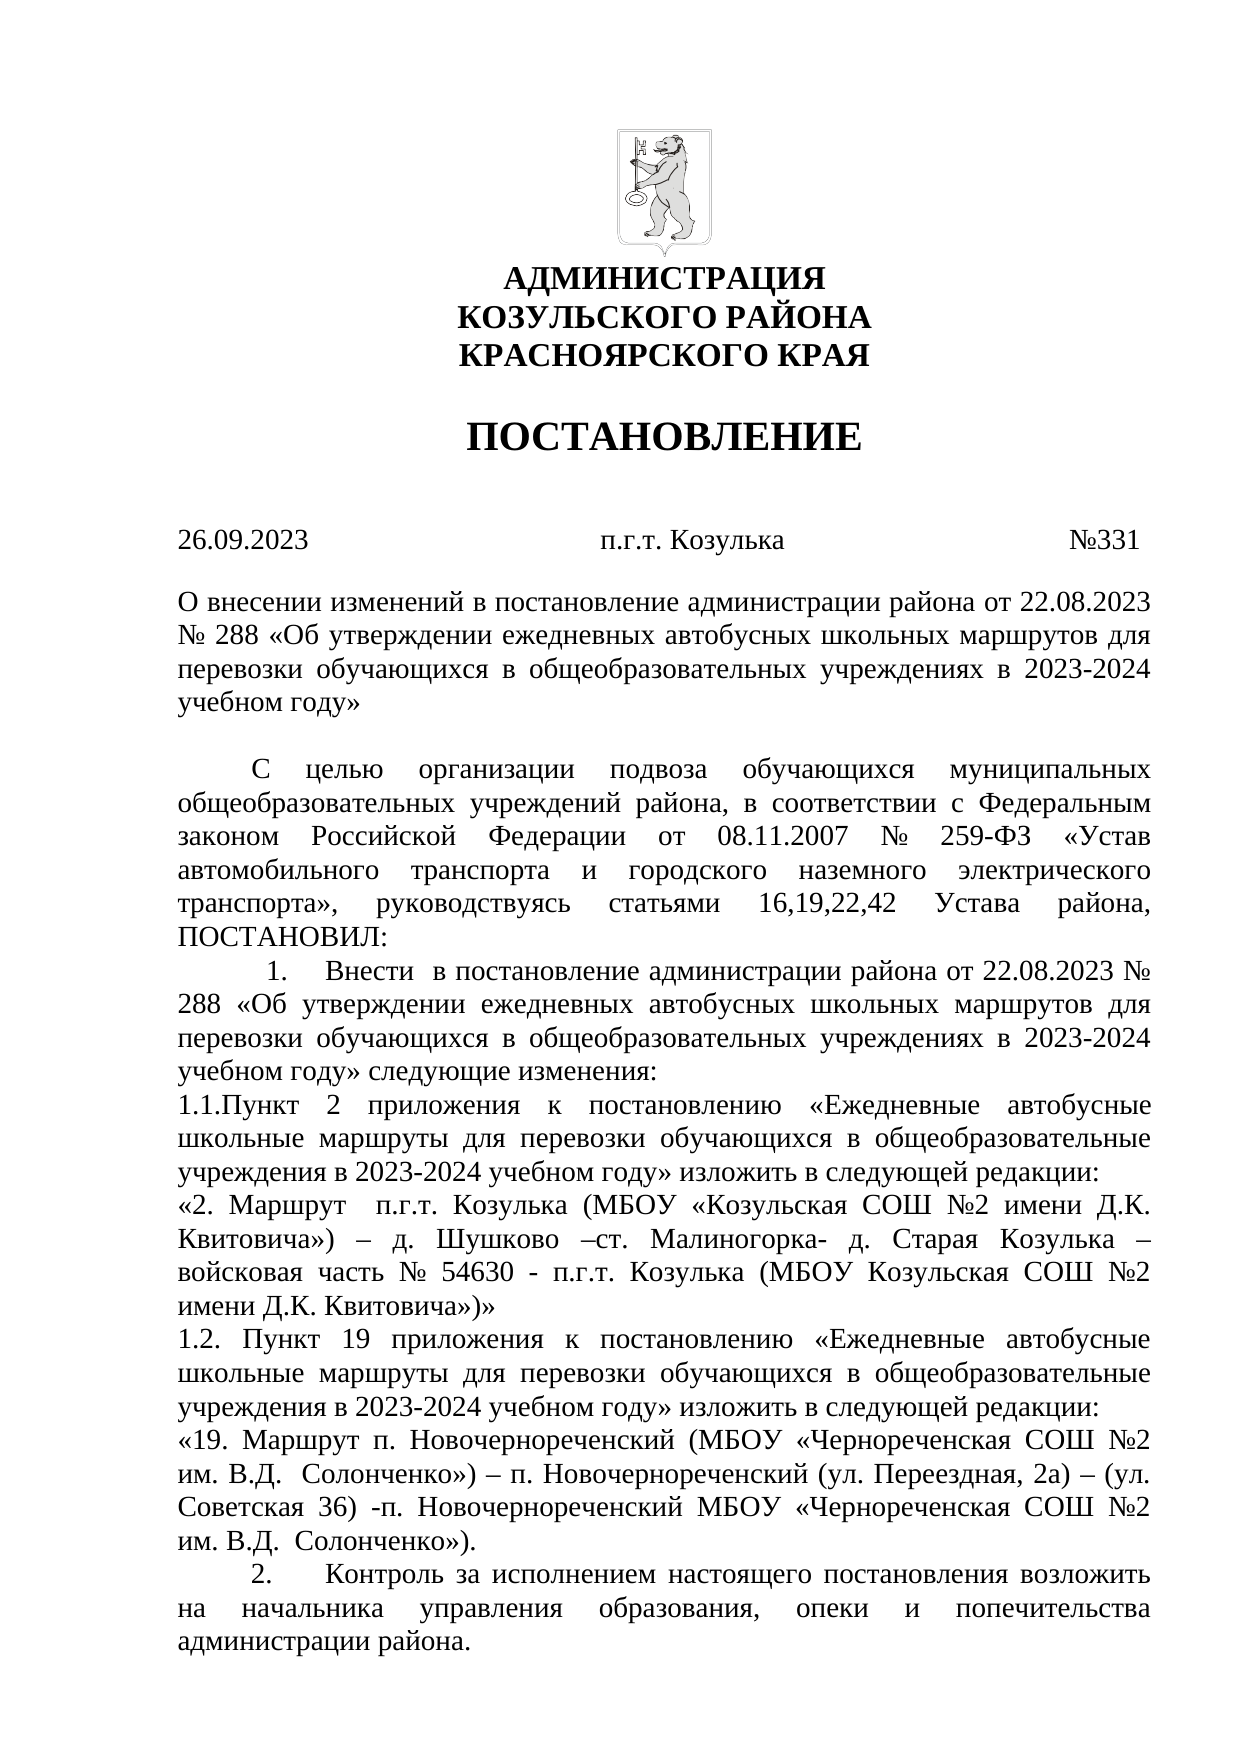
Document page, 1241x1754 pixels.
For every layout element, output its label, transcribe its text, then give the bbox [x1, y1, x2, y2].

text C целью организации подвоза обучающихся муниципальных общеобразовательных учреждений района, в соответствии с Федеральным законом Российской Федерации от 08.11.2007 № 259-ФЗ «Устав автомобильного транспорта и городского наземного электрического транспорта», руководствуясь статьями 16,19,22,42 Устава района, ПОСТАНОВИЛ: [177, 751, 1152, 953]
text 26.09.2023 п.г.т. Козулька №331 [177, 522, 1152, 556]
text 1.2. Пункт 19 приложения к постановлению «Ежедневные автобусные школьные маршруты для перевозки обучающихся в общеобразовательные учреждения в 2023-2024 учебном году» изложить в следующей редакции: [177, 1322, 1152, 1422]
text «19. Маршрут п. Новочернореченский (МБОУ «Чернореченская СОШ №2 им. В.Д. Солонченко») – п. Новочернореченский (ул. Переездная, 2а) – (ул. Советская 36) -п. Новочернореченский МБОУ «Чернореченская СОШ №2 им. В.Д. Солонченко»). [177, 1422, 1152, 1556]
text 1.1.Пункт 2 приложения к постановлению «Ежедневные автобусные школьные маршруты для перевозки обучающихся в общеобразовательные учреждения в 2023-2024 учебном году» изложить в следующей редакции: [177, 1087, 1152, 1187]
text «2. Маршрут п.г.т. Козулька (МБОУ «Козульская СОШ №2 имени Д.К. Квитовича») – д. Шушково –ст. Малиногорка- д. Старая Козулька – войсковая часть № 54630 - п.г.т. Козулька (МБОУ Козульская СОШ №2 имени Д.К. Квитовича»)» [177, 1187, 1152, 1322]
list Внести в постановление администрации района от 22.08.2023 № 288 «Об утверждении ежедневных автобусных школьных маршрутов для перевозки обучающихся в общеобразовательных учреждениях в 2023-2024 учебном году» следующие изменения: [177, 953, 1152, 1087]
text КОЗУЛЬСКОГО РАЙОНА [177, 297, 1152, 335]
text О внесении изменений в постановление администрации района от 22.08.2023 № 288 «Об утверждении ежедневных автобусных школьных маршрутов для перевозки обучающихся в общеобразовательных учреждениях в 2023-2024 учебном году» [177, 584, 1152, 718]
list Контроль за исполнением настоящего постановления возложить на начальника управления образования, опеки и попечительства администрации района. [177, 1556, 1152, 1657]
text АДМИНИСТРАЦИЯ [177, 258, 1152, 297]
text ПОСТАНОВЛЕНИЕ [177, 412, 1152, 460]
text КРАСНОЯРСКОГО КРАЯ [177, 335, 1152, 373]
